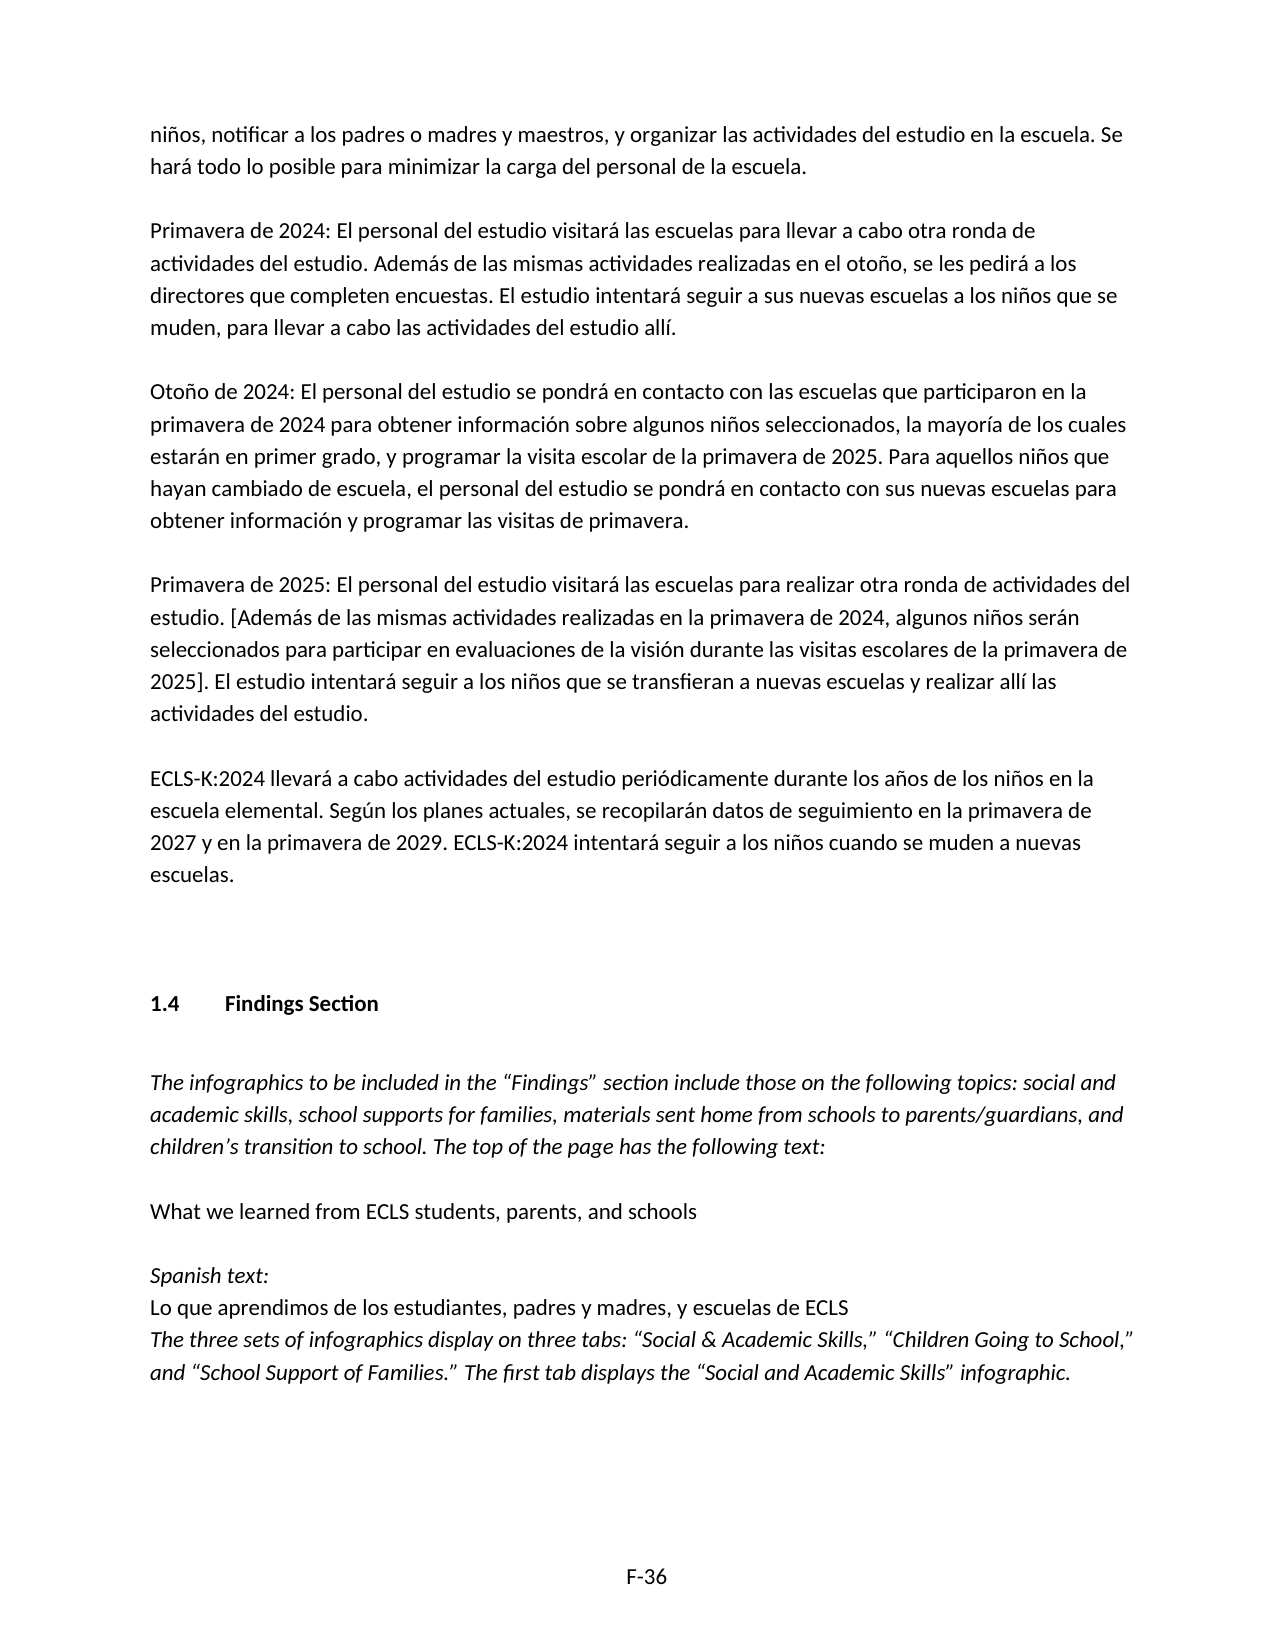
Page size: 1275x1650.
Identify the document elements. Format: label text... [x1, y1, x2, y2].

text What we learned from ECLS students, parents, and schools [150, 1197, 1143, 1225]
text Otoño de 2024: El personal del estudio se pondrá en contacto con las escuelas que participaron en la primavera de 2024 para obtener información sobre algunos niños seleccionados, la mayoría de los cuales estarán en primer grado, y programar la visita escolar de la primavera de 2025. Para aquellos niños que hayan cambiado de escuela, el personal del estudio se pondrá en contacto con sus nuevas escuelas para obtener información y programar las visitas de primavera. [150, 377, 1143, 534]
text The three sets of infographics display on three tabs: “Social & Academic Skills,” “Children Going to School,” and “School Support of Families.” The first tab displays the “Social and Academic Skills” infographic. [150, 1326, 1143, 1386]
subtitle 1.4 Findings Section [150, 989, 1143, 1017]
text Primavera de 2024: El personal del estudio visitará las escuelas para llevar a cabo otra ronda de actividades del estudio. Además de las mismas actividades realizadas en el otoño, se les pedirá a los directores que completen encuestas. El estudio intentará seguir a sus nuevas escuelas a los niños que se muden, para llevar a cabo las actividades del estudio allí. [150, 217, 1143, 341]
text Spanish text: [150, 1261, 1143, 1289]
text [150, 120, 1143, 180]
text Primavera de 2025: El personal del estudio visitará las escuelas para realizar otra ronda de actividades del estudio. [Además de las mismas actividades realizadas en la primavera de 2024, algunos niños serán seleccionados para participar en evaluaciones de la visión durante las visitas escolares de la primavera de 2025]. El estudio intentará seguir a los niños que se transfieran a nuevas escuelas y realizar allí las actividades del estudio. [150, 571, 1143, 727]
text ECLS-K:2024 llevará a cabo actividades del estudio periódicamente durante los años de los niños en la escuela elemental. Según los planes actuales, se recopilarán datos de seguimiento en la primavera de 2027 y en la primavera de 2029. ECLS-K:2024 intentará seguir a los niños cuando se muden a nuevas escuelas. [150, 764, 1143, 888]
text The infographics to be included in the “Findings” section include those on the following topics: social and academic skills, school supports for families, materials sent home from schools to parents/guardians, and children’s transition to school. The top of the page has the following text: [150, 1068, 1143, 1161]
text Lo que aprendimos de los estudiantes, padres y madres, y escuelas de ECLS [150, 1293, 1143, 1321]
